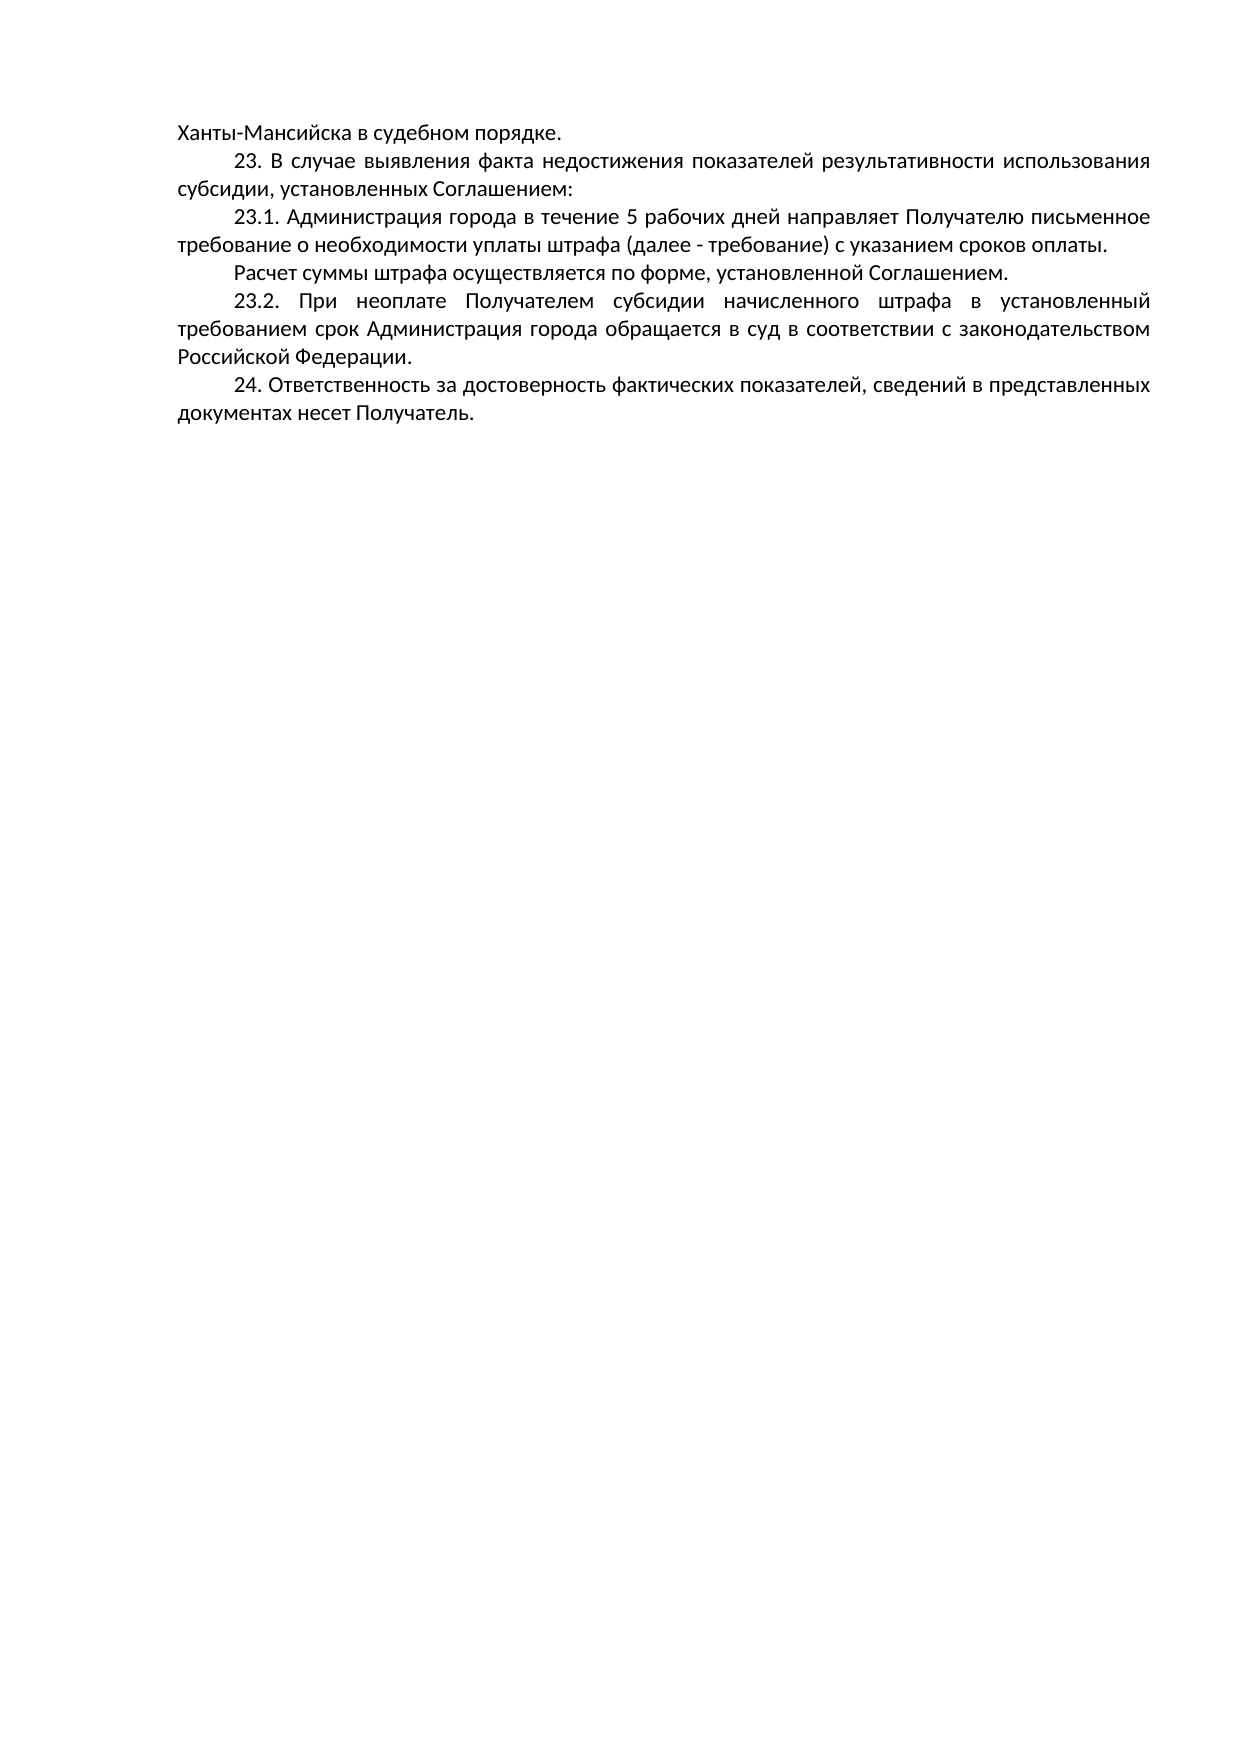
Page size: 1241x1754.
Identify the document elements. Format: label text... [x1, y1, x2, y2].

text 23.1. Администрация города в течение 5 рабочих дней направляет Получателю письменное требование о необходимости уплаты штрафа (далее - требование) с указанием сроков оплаты. [177, 202, 1152, 258]
text Расчет суммы штрафа осуществляется по форме, установленной Соглашением. [177, 258, 1152, 286]
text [177, 118, 1152, 146]
text 23. В случае выявления факта недостижения показателей результативности использования субсидии, установленных Соглашением: [177, 146, 1152, 202]
text 24. Ответственность за достоверность фактических показателей, сведений в представленных документах несет Получатель. [177, 370, 1152, 426]
text 23.2. При неоплате Получателем субсидии начисленного штрафа в установленный требованием срок Администрация города обращается в суд в соответствии с законодательством Российской Федерации. [177, 286, 1152, 370]
